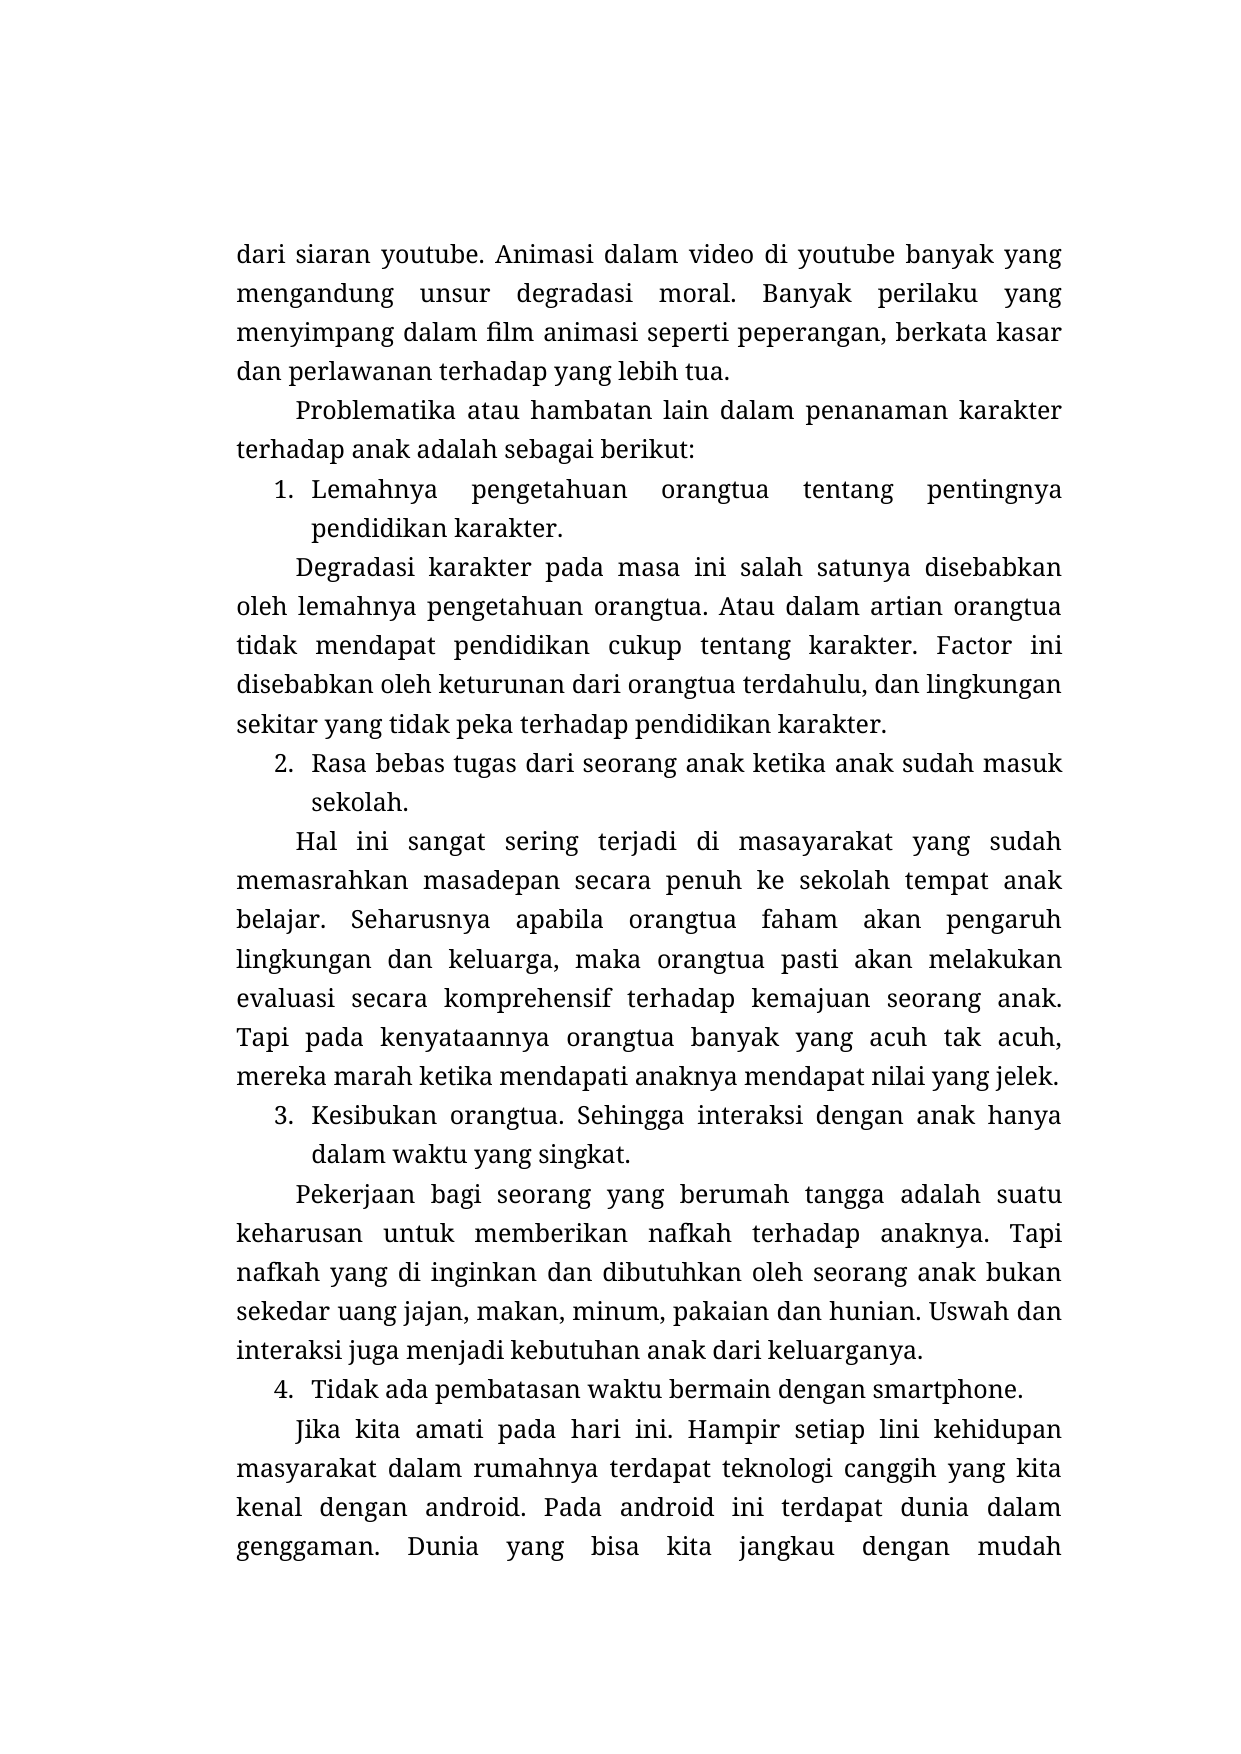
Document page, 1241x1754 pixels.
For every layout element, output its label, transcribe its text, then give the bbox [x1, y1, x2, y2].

text Pekerjaan bagi seorang yang berumah tangga adalah suatu keharusan untuk memberikan nafkah terhadap anaknya. Tapi nafkah yang di inginkan dan dibutuhkan oleh seorang anak bukan sekedar uang jajan, makan, minum, pakaian dan hunian. Uswah dan interaksi juga menjadi kebutuhan anak dari keluarganya. [236, 1176, 1063, 1367]
list Tidak ada pembatasan waktu bermain dengan smartphone. [274, 1372, 1063, 1406]
text Hal ini sangat sering terjadi di masayarakat yang sudah memasrahkan masadepan secara penuh ke sekolah tempat anak belajar. Seharusnya apabila orangtua faham akan pengaruh lingkungan dan keluarga, maka orangtua pasti akan melakukan evaluasi secara komprehensif terhadap kemajuan seorang anak. Tapi pada kenyataannya orangtua banyak yang acuh tak acuh, mereka marah ketika mendapati anaknya mendapat nilai yang jelek. [236, 824, 1063, 1093]
list Lemahnya pengetahuan orangtua tentang pentingnya pendidikan karakter. [274, 471, 1063, 544]
list Kesibukan orangtua. Sehingga interaksi dengan anak hanya dalam waktu yang singkat. [274, 1098, 1063, 1171]
text Problematika atau hambatan lain dalam penanaman karakter terhadap anak adalah sebagai berikut: [236, 393, 1063, 466]
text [236, 1411, 1063, 1563]
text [236, 236, 1063, 388]
text Degradasi karakter pada masa ini salah satunya disebabkan oleh lemahnya pengetahuan orangtua. Atau dalam artian orangtua tidak mendapat pendidikan cukup tentang karakter. Factor ini disebabkan oleh keturunan dari orangtua terdahulu, dan lingkungan sekitar yang tidak peka terhadap pendidikan karakter. [236, 549, 1063, 740]
list Rasa bebas tugas dari seorang anak ketika anak sudah masuk sekolah. [274, 745, 1063, 819]
